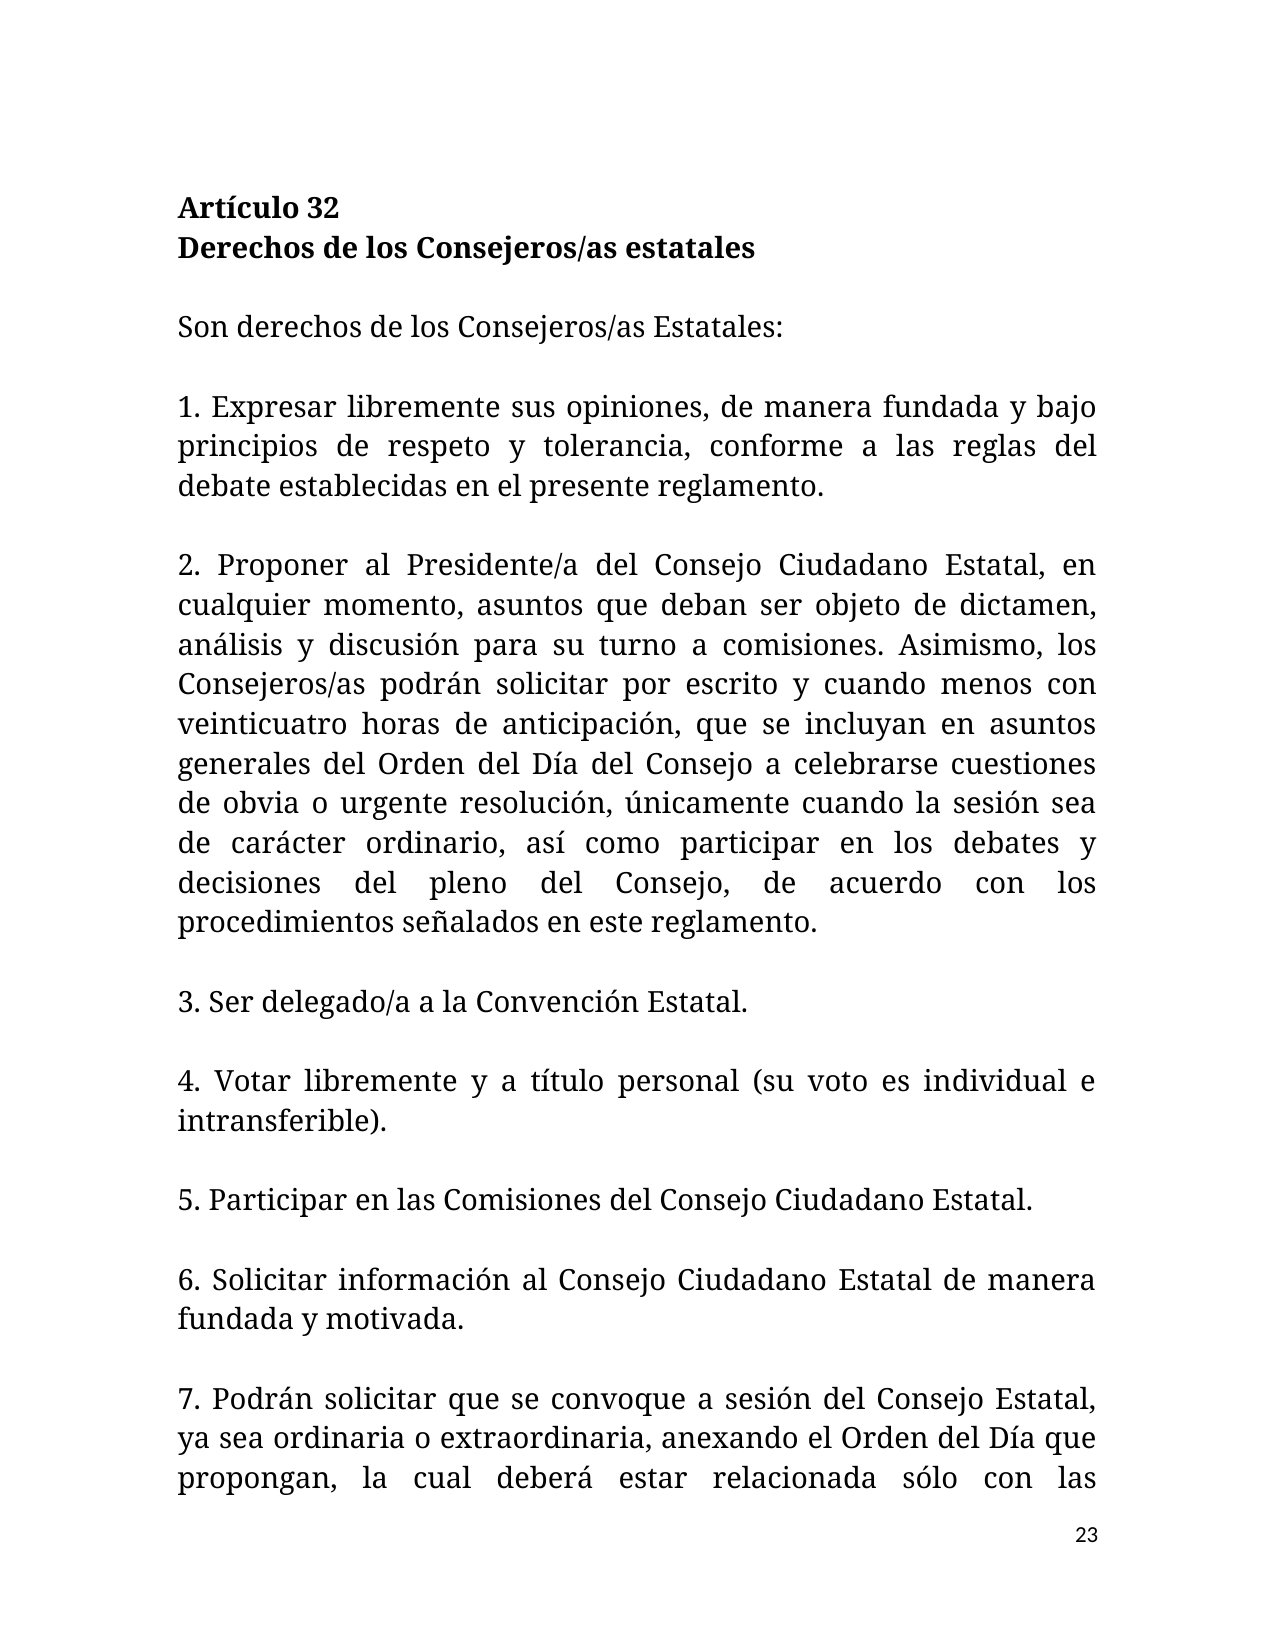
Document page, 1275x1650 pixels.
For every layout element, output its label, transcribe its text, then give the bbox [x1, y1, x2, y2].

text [177, 1378, 1098, 1497]
text Son derechos de los Consejeros/as Estatales: [177, 267, 1098, 346]
text 6. Solicitar información al Consejo Ciudadano Estatal de manera fundada y motivada. [177, 1259, 1098, 1338]
text 4. Votar libremente y a título personal (su voto es individual e intransferible). [177, 1061, 1098, 1140]
text 3. Ser delegado/a a la Convención Estatal. [177, 981, 1098, 1021]
text Derechos de los Consejeros/as estatales [177, 227, 1098, 267]
text 2. Proponer al Presidente/a del Consejo Ciudadano Estatal, en cualquier momento, asuntos que deban ser objeto de dictamen, análisis y discusión para su turno a comisiones. Asimismo, los Consejeros/as podrán solicitar por escrito y cuando menos con veinticuatro horas de anticipación, que se incluyan en asuntos generales del Orden del Día del Consejo a celebrarse cuestiones de obvia o urgente resolución, únicamente cuando la sesión sea de carácter ordinario, así como participar en los debates y decisiones del pleno del Consejo, de acuerdo con los procedimientos señalados en este reglamento. [177, 544, 1098, 941]
text 5. Participar en las Comisiones del Consejo Ciudadano Estatal. [177, 1179, 1098, 1219]
text 1. Expresar libremente sus opiniones, de manera fundada y bajo principios de respeto y tolerancia, conforme a las reglas del debate establecidas en el presente reglamento. [177, 346, 1098, 505]
text Artículo 32 [177, 148, 1098, 227]
